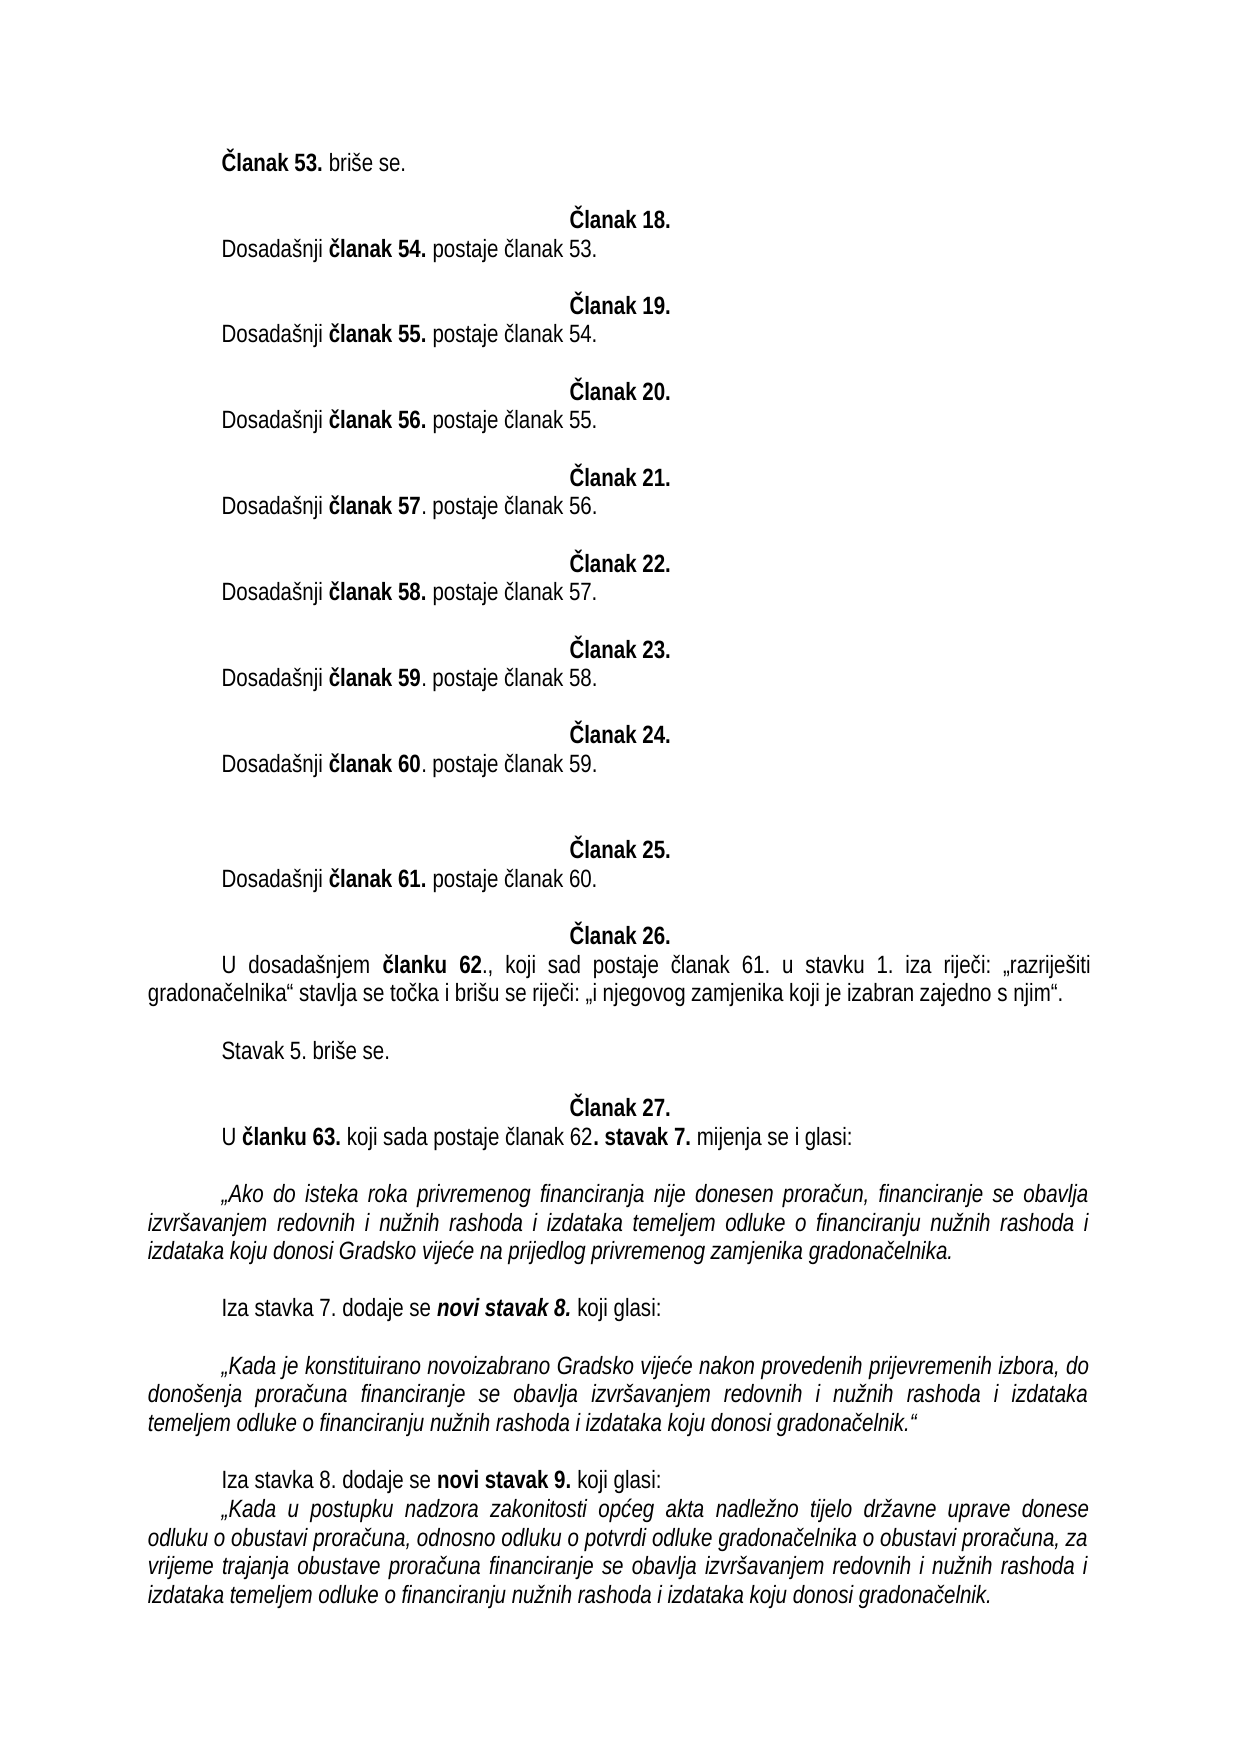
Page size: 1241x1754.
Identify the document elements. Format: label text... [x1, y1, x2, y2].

text U dosadašnjem članku 62., koji sad postaje članak 61. u stavku 1. iza riječi: „razriješiti gradonačelnika“ stavlja se točka i brišu se riječi: „i njegovog zamjenika koji je izabran zajedno s njim“. [148, 950, 1093, 1007]
text Članak 23. [148, 634, 1093, 663]
text „Kada u postupku nadzora zakonitosti općeg akta nadležno tijelo državne uprave donese odluku o obustavi proračuna, odnosno odluku o potvrdi odluke gradonačelnika o obustavi proračuna, za vrijeme trajanja obustave proračuna financiranje se obavlja izvršavanjem redovnih i nužnih rashoda i izdataka temeljem odluke o financiranju nužnih rashoda i izdataka koju donosi gradonačelnik. [148, 1494, 1093, 1608]
text Članak 53. briše se. [148, 148, 1093, 176]
text Dosadašnji članak 54. postaje članak 53. [148, 233, 1093, 262]
text Dosadašnji članak 58. postaje članak 57. [148, 577, 1093, 606]
text Članak 27. [148, 1093, 1093, 1122]
text Članak 19. [148, 291, 1093, 319]
text Članak 21. [148, 463, 1093, 491]
text Članak 20. [148, 377, 1093, 405]
text Dosadašnji članak 57. postaje članak 56. [148, 491, 1093, 520]
text Iza stavka 8. dodaje se novi stavak 9. koji glasi: [148, 1465, 1093, 1494]
text Dosadašnji članak 56. postaje članak 55. [148, 405, 1093, 434]
text Članak 26. [148, 921, 1093, 950]
text Dosadašnji članak 61. postaje članak 60. [148, 864, 1093, 892]
text Članak 25. [148, 835, 1093, 864]
text „Kada je konstituirano novoizabrano Gradsko vijeće nakon provedenih prijevremenih izbora, do donošenja proračuna financiranje se obavlja izvršavanjem redovnih i nužnih rashoda i izdataka temeljem odluke o financiranju nužnih rashoda i izdataka koju donosi gradonačelnik.“ [148, 1351, 1093, 1437]
text U članku 63. koji sada postaje članak 62. stavak 7. mijenja se i glasi: [148, 1122, 1093, 1150]
text Dosadašnji članak 55. postaje članak 54. [148, 319, 1093, 348]
text Iza stavka 7. dodaje se novi stavak 8. koji glasi: [148, 1293, 1093, 1322]
text Članak 24. [148, 721, 1093, 749]
text Dosadašnji članak 60. postaje članak 59. [148, 749, 1093, 778]
text Dosadašnji članak 59. postaje članak 58. [148, 663, 1093, 692]
text Članak 18. [148, 205, 1093, 233]
text Stavak 5. briše se. [148, 1036, 1093, 1064]
text „Ako do isteka roka privremenog financiranja nije donesen proračun, financiranje se obavlja izvršavanjem redovnih i nužnih rashoda i izdataka temeljem odluke o financiranju nužnih rashoda i izdataka koju donosi Gradsko vijeće na prijedlog privremenog zamjenika gradonačelnika. [148, 1179, 1093, 1265]
text Članak 22. [148, 549, 1093, 577]
